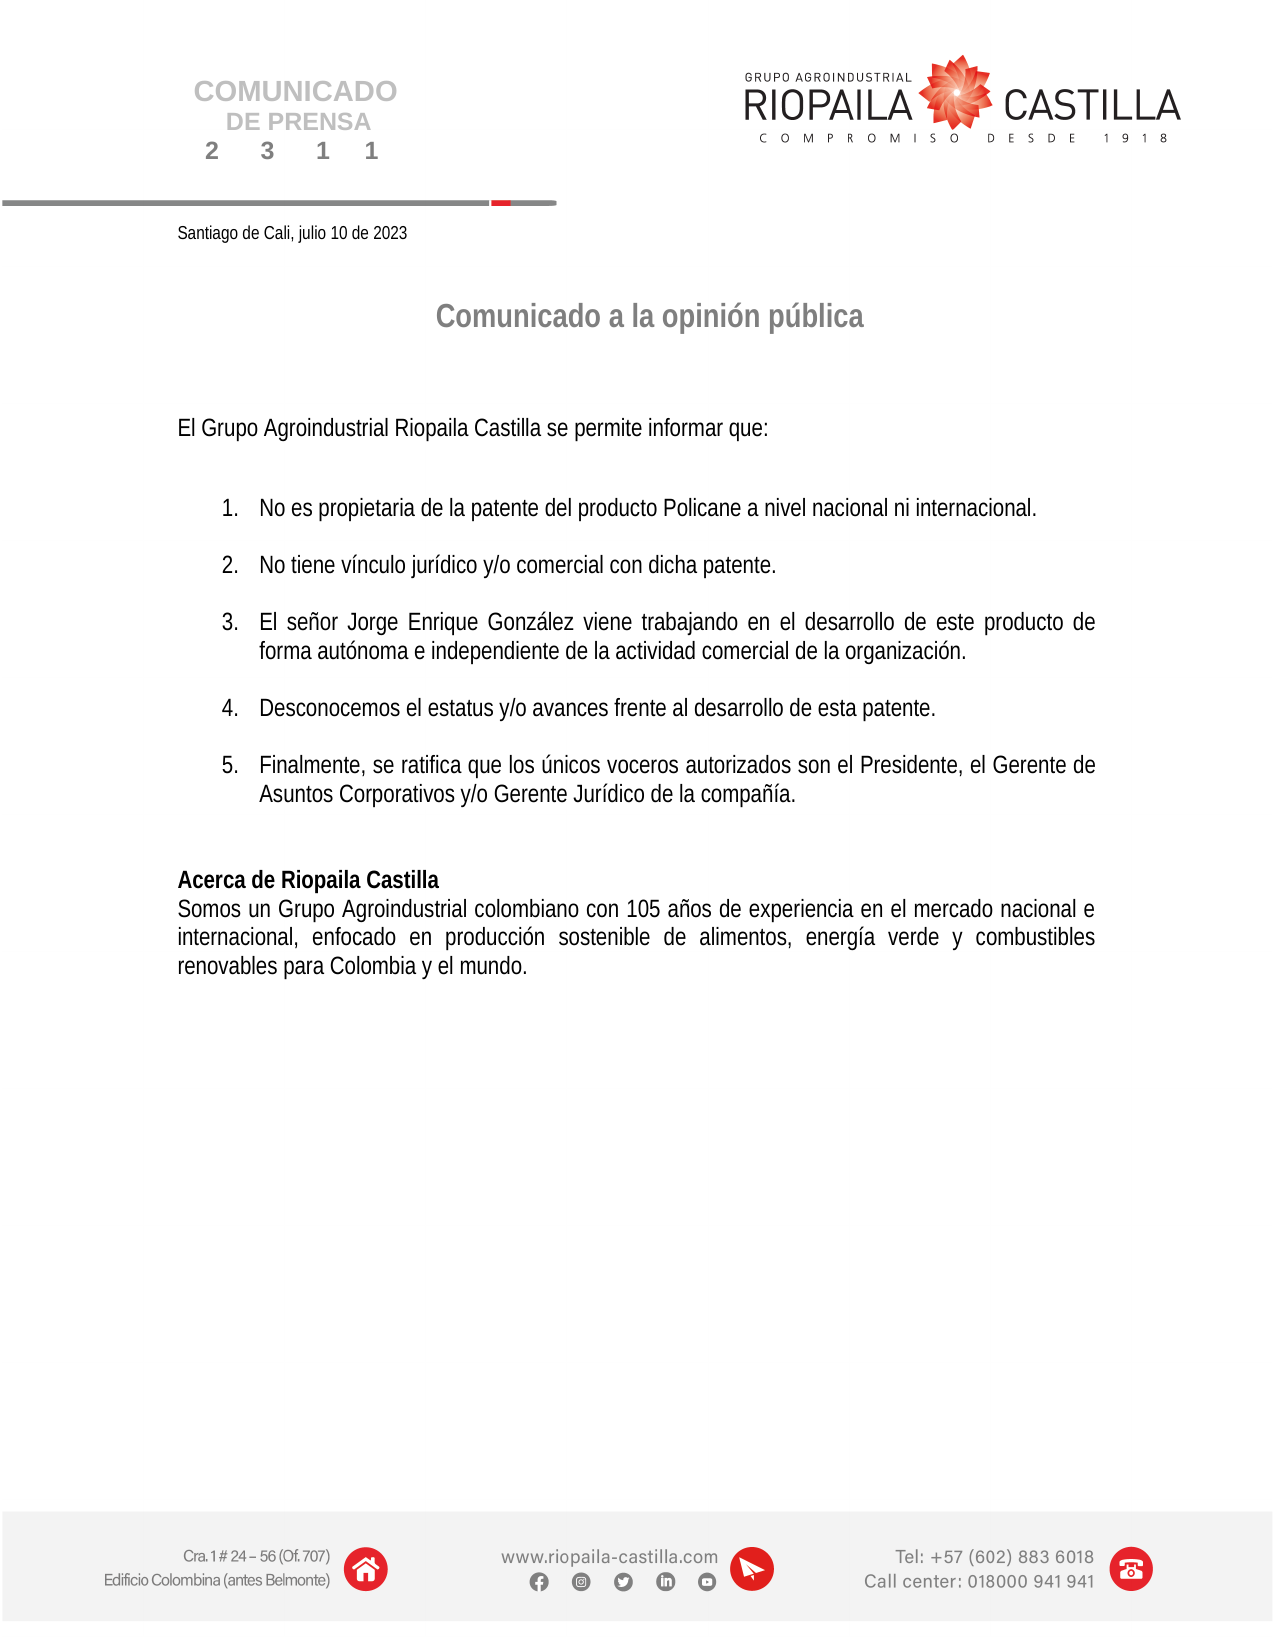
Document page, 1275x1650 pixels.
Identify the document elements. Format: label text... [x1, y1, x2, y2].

picture [2, 0, 1273, 1637]
text Acerca de Riopaila Castilla [177, 865, 1098, 894]
list Finalmente, se ratifica que los únicos voceros autorizados son el Presidente, el Gerente de Asuntos Corporativos y/o Gerente Jurídico de la compañía. [222, 751, 1098, 808]
list Desconocemos el estatus y/o avances frente al desarrollo de esta patente. [222, 693, 1098, 722]
list No tiene vínculo jurídico y/o comercial con dicha patente. [222, 550, 1098, 579]
text Comunicado a la opinión pública [177, 296, 1122, 334]
text Santiago de Cali, julio 10 de 2023 [177, 222, 1098, 243]
text El Grupo Agroindustrial Riopaila Castilla se permite informar que: [177, 413, 1063, 441]
list No es propietaria de la patente del producto Policane a nivel nacional ni internacional. [222, 493, 1098, 521]
list El señor Jorge Enrique González viene trabajando en el desarrollo de este producto de forma autónoma e independiente de la actividad comercial de la organización. [222, 607, 1098, 664]
text Somos un Grupo Agroindustrial colombiano con 105 años de experiencia en el mercado nacional e internacional, enfocado en producción sostenible de alimentos, energía verde y combustibles renovables para Colombia y el mundo. [177, 894, 1098, 980]
